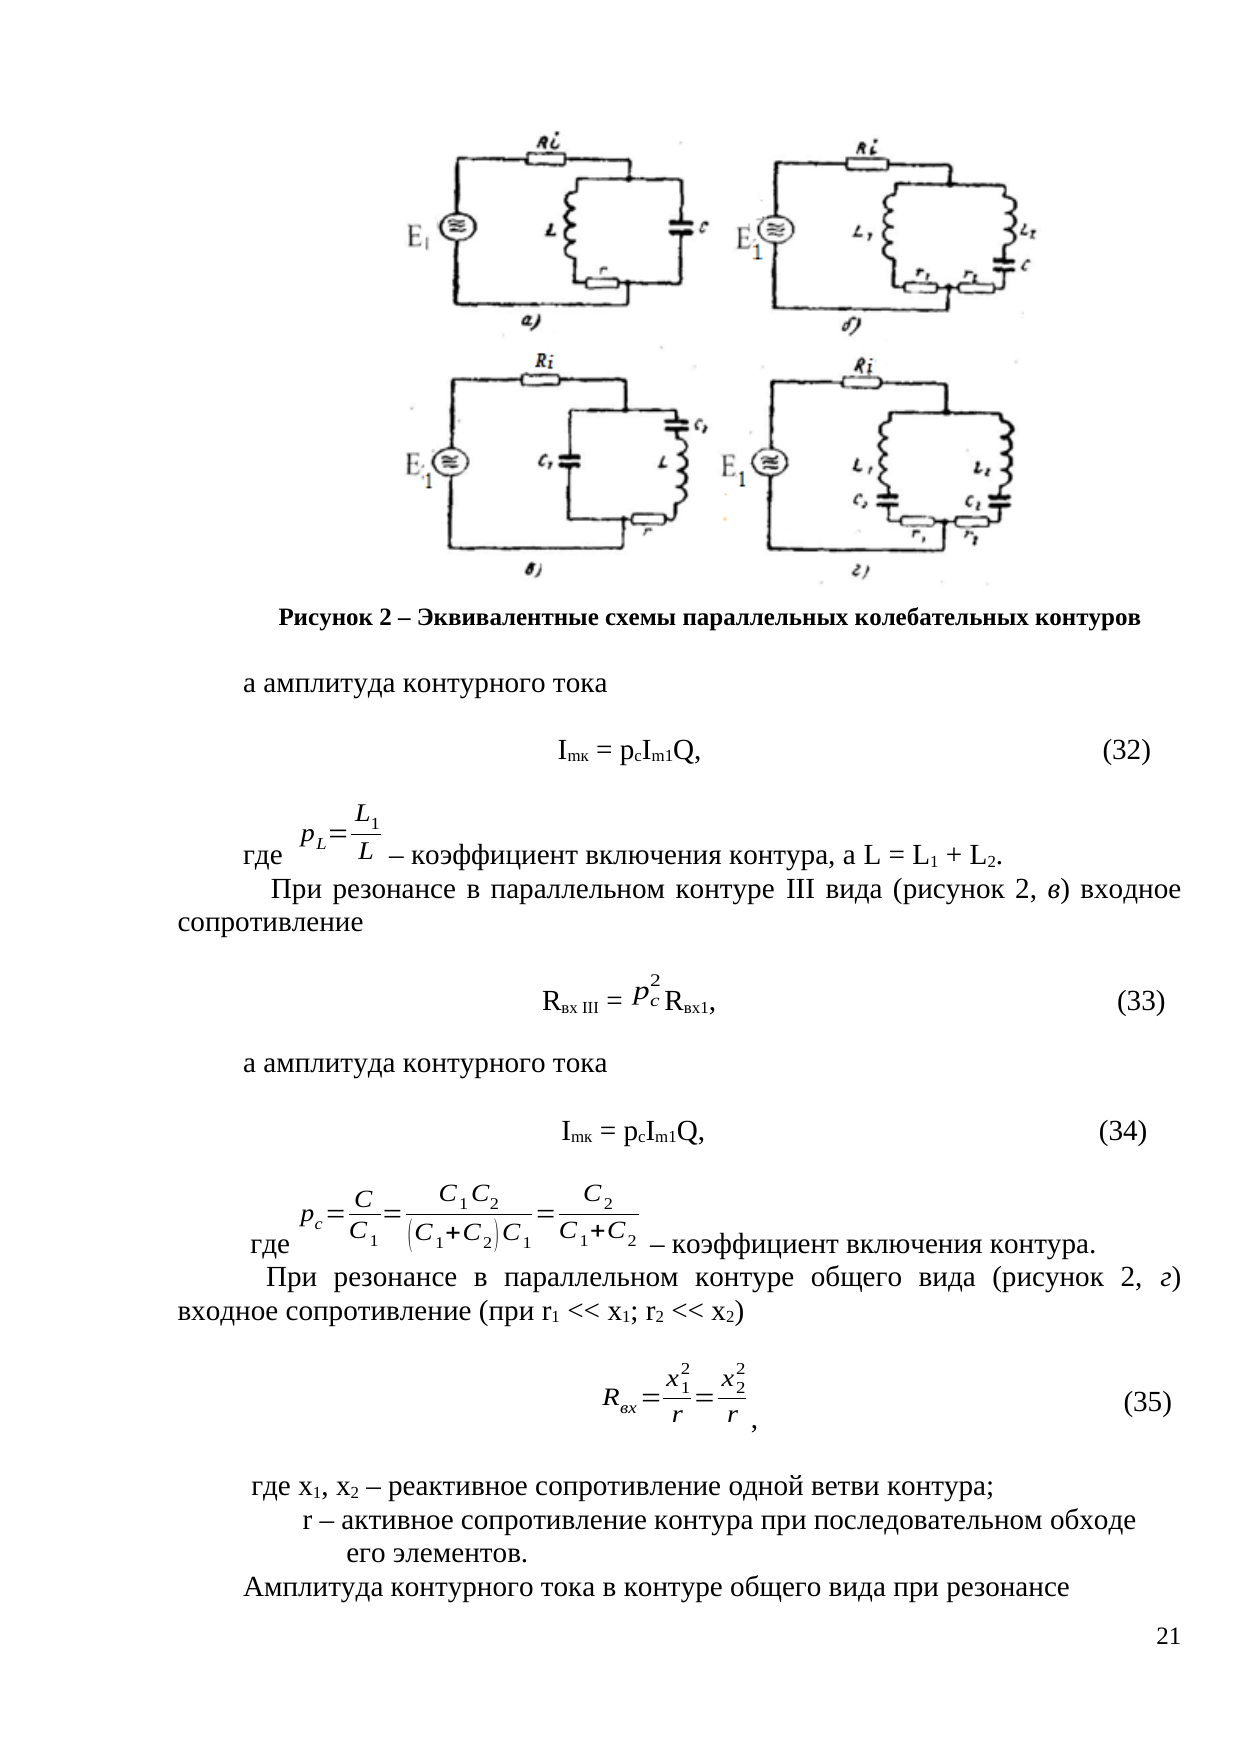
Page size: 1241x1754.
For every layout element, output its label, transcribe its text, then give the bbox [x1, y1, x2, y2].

text , [177, 1360, 1181, 1435]
text где х1, х2 – реактивное сопротивление одной ветви контура; [177, 1468, 1181, 1502]
text его элементов. [177, 1536, 1181, 1569]
text При резонансе в параллельном контуре III вида (рисунок 2, в) входное сопротивление [177, 871, 1181, 938]
text где – коэффициент включения контура. [177, 1180, 1181, 1259]
text Амплитуда контурного тока в контуре общего вида при резонансе [177, 1569, 1181, 1603]
text При резонансе в параллельном контуре общего вида (рисунок 2, г) входное сопротивление (при r1 << x1; r2 << x2) [177, 1259, 1181, 1326]
picture [390, 118, 1057, 603]
text Imк = рсIm1Q, (34) [177, 1113, 1181, 1146]
text r – активное сопротивление контура при последовательном обходе [177, 1502, 1181, 1536]
text Rвх III = Rвх1, (33) [177, 971, 1181, 1017]
text где – коэффициент включения контура, а L = L1 + L2. [177, 799, 1181, 871]
text а амплитуда контурного тока [177, 665, 1181, 698]
text Imк = рсIm1Q, (32) [177, 732, 1181, 765]
text Рисунок 2 – Эквивалентные схемы параллельных колебательных контуров [177, 602, 1181, 631]
text а амплитуда контурного тока [177, 1046, 1181, 1079]
